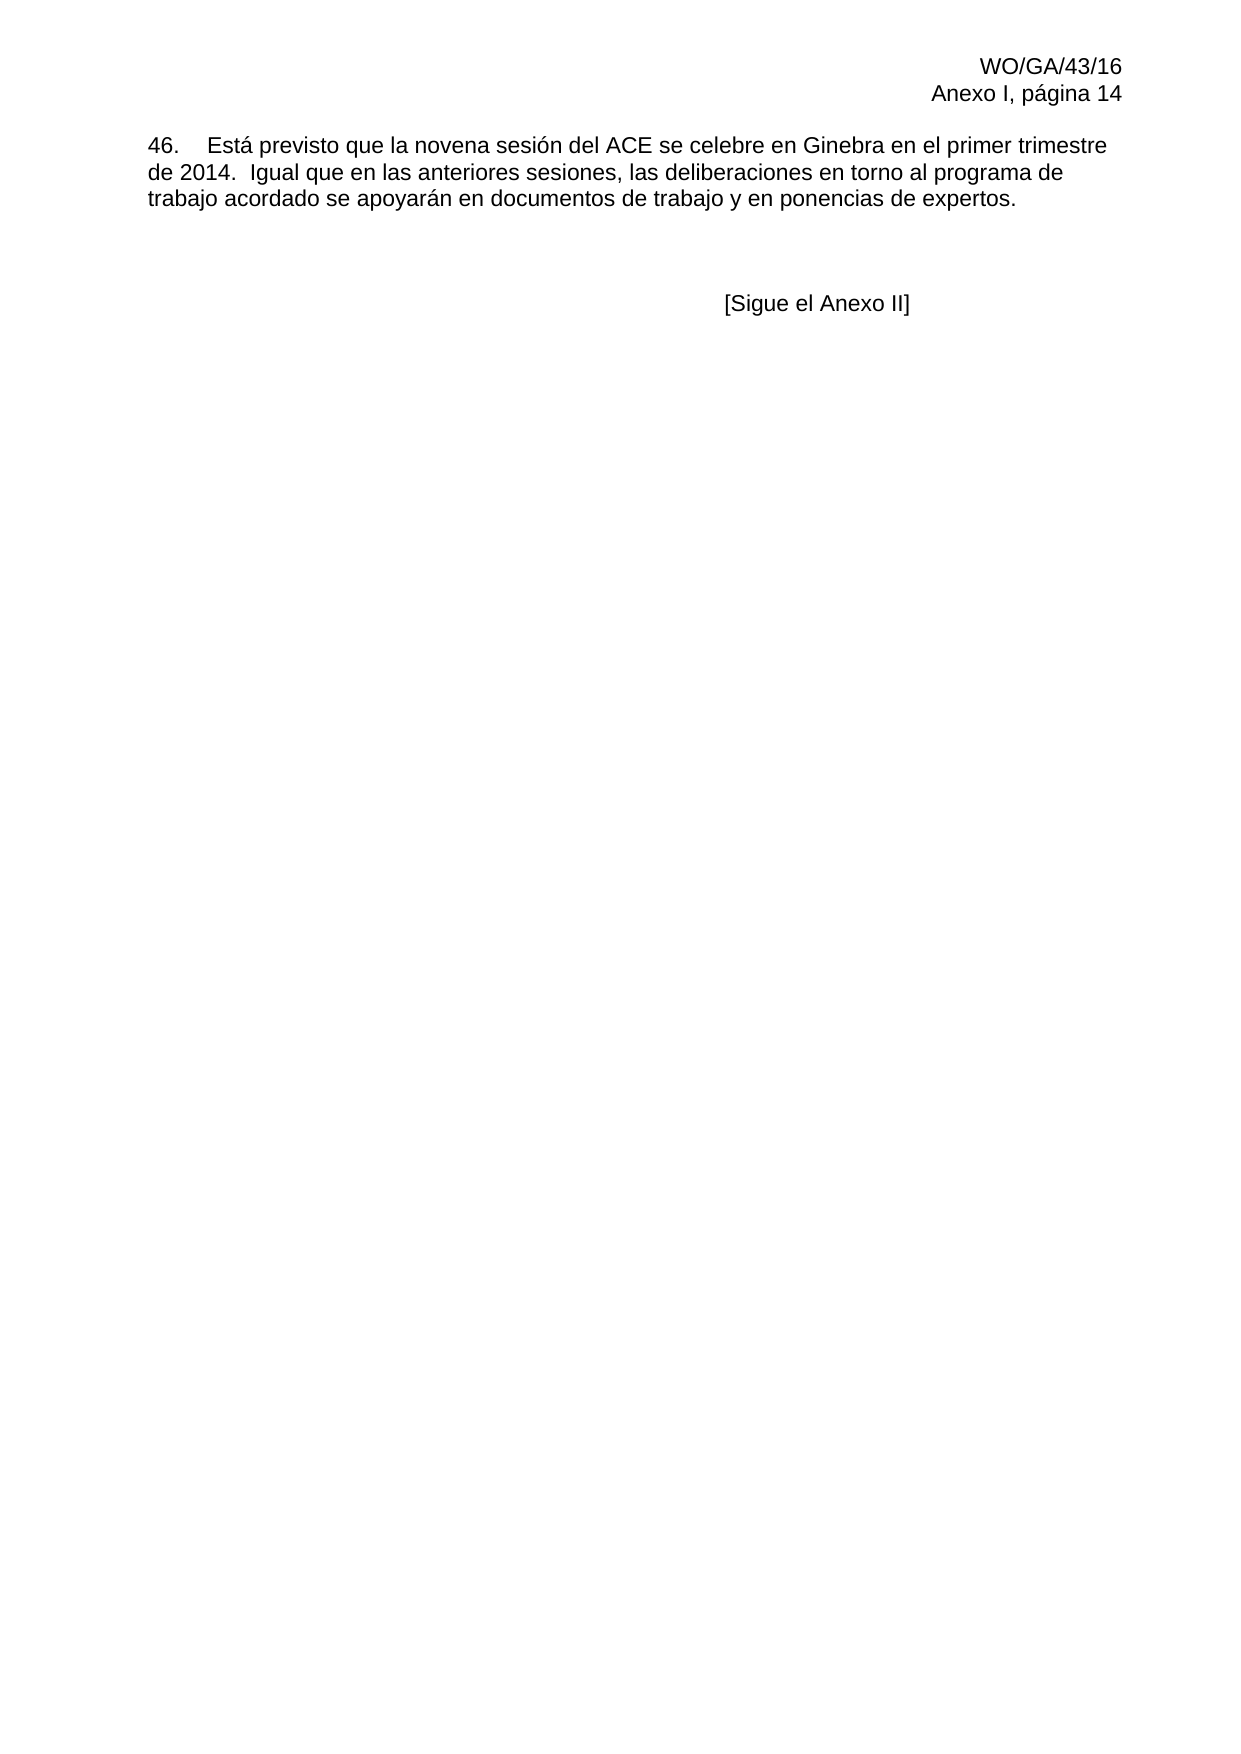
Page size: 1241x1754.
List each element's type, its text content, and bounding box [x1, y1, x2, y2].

text Está previsto que la novena sesión del ACE se celebre en Ginebra en el primer trimestre de 2014. Igual que en las anteriores sesiones, las deliberaciones en torno al programa de trabajo acordado se apoyarán en documentos de trabajo y en ponencias de expertos. [148, 132, 1122, 211]
text [Sigue el Anexo II] [724, 290, 1122, 317]
